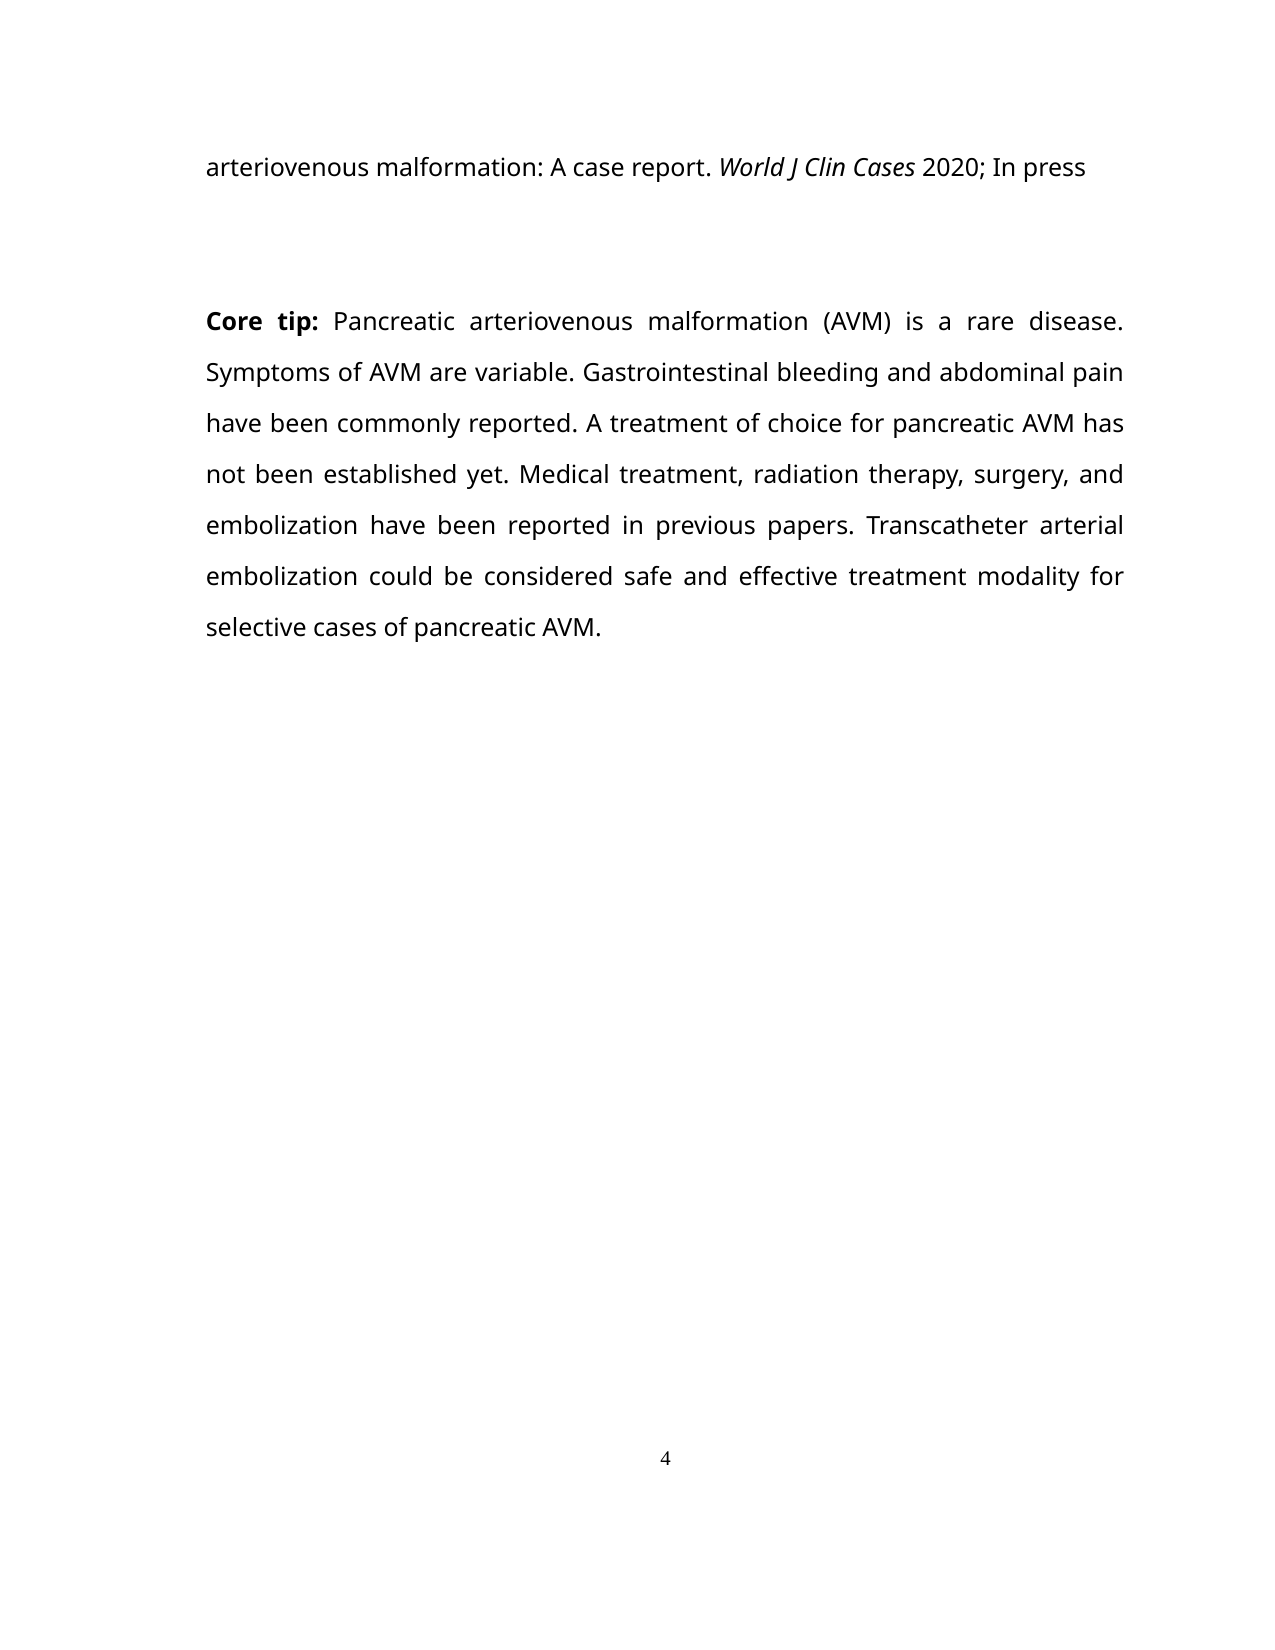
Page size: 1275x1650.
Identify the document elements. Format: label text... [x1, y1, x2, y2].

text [206, 150, 1125, 184]
text Core tip: Pancreatic arteriovenous malformation (AVM) is a rare disease. Symptoms of AVM are variable. Gastrointestinal bleeding and abdominal pain have been commonly reported. A treatment of choice for pancreatic AVM has not been established yet. Medical treatment, radiation therapy, surgery, and embolization have been reported in previous papers. Transcatheter arterial embolization could be considered safe and effective treatment modality for selective cases of pancreatic AVM. [206, 303, 1125, 643]
